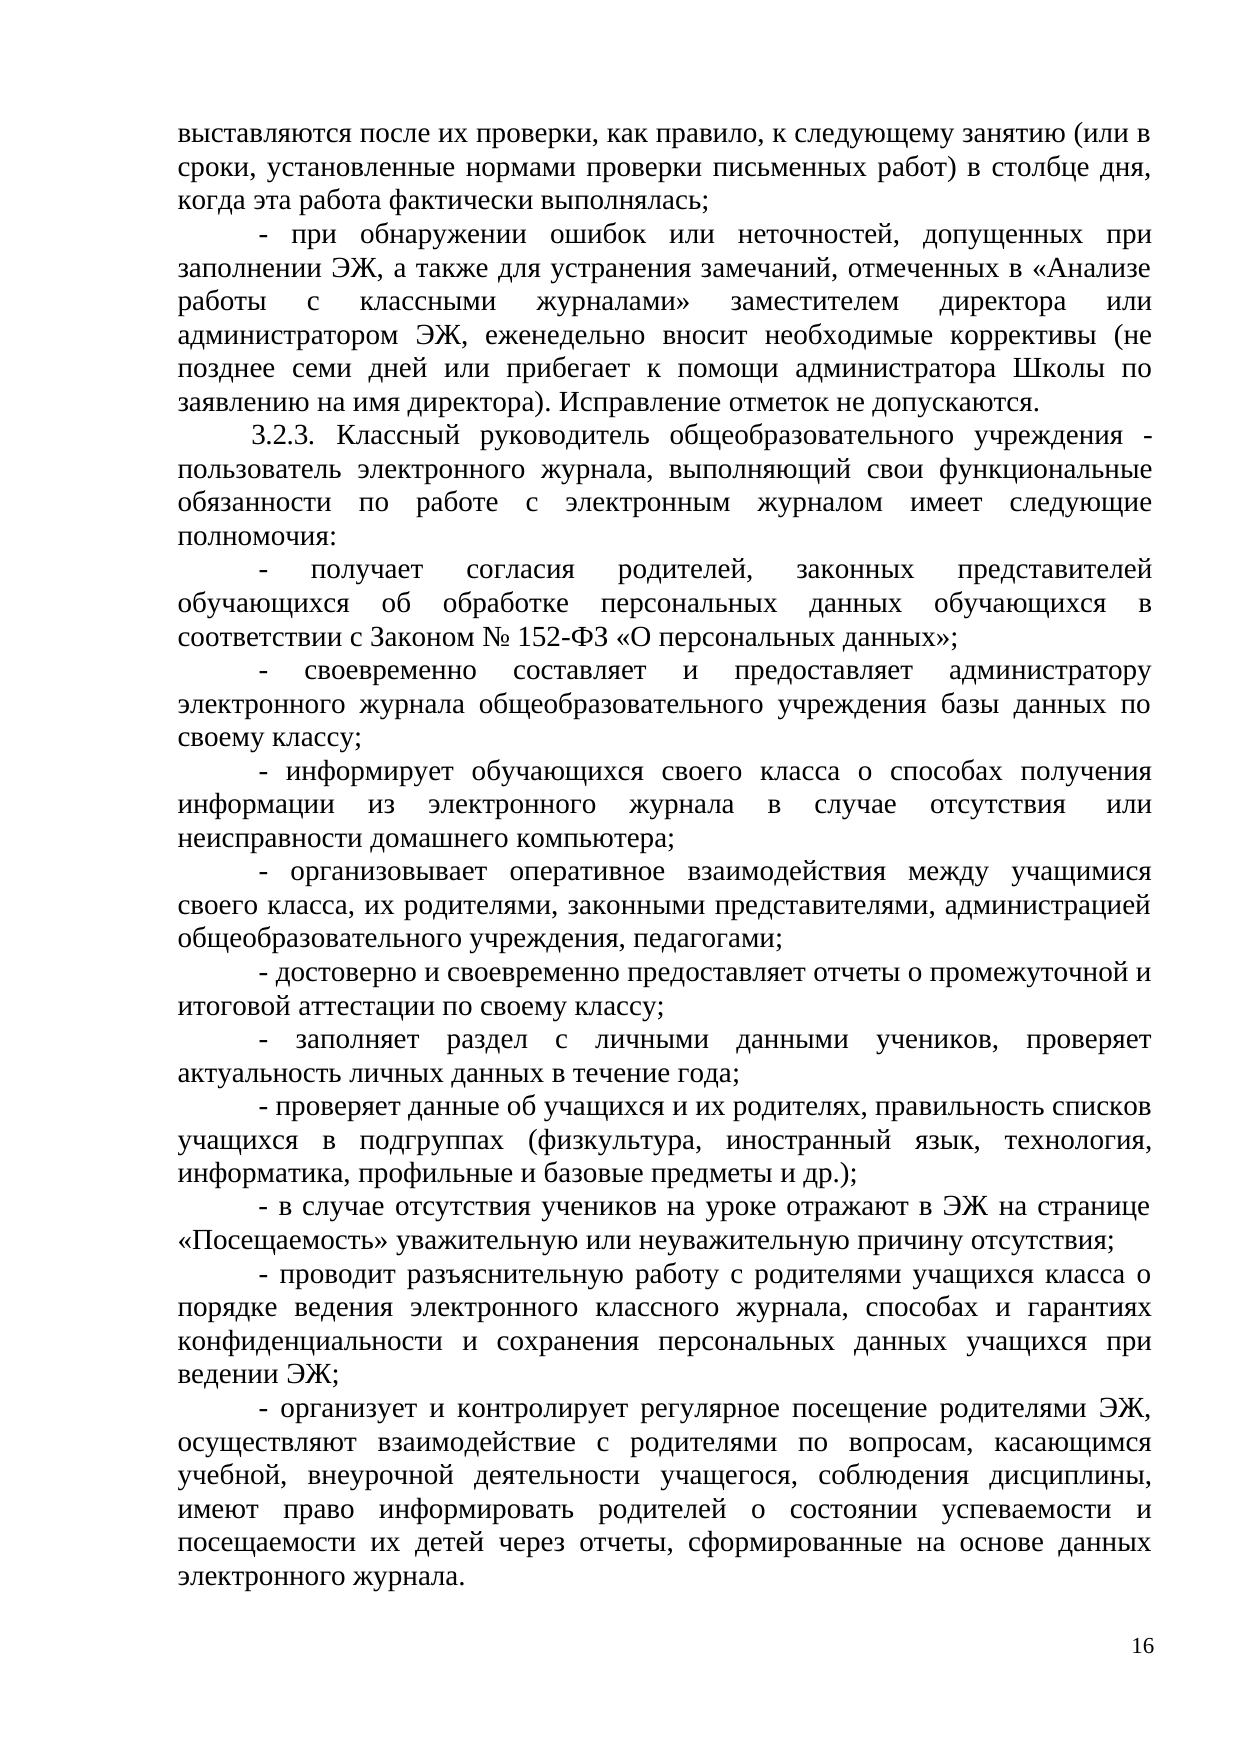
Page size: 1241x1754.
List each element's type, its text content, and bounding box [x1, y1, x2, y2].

list Классный руководитель общеобразовательного учреждения - пользователь электронного журнала, выполняющий свои функциональные обязанности по работе с электронным журналом имеет следующие полномочия: [177, 417, 1152, 552]
list заполняет раздел с личными данными учеников, проверяет актуальность личных данных в течение года; [177, 1021, 1152, 1088]
list информирует обучающихся своего класса о способах получения информации из электронного журнала в случае отсутствия или неисправности домашнего компьютера; [177, 753, 1152, 853]
list организует и контролирует регулярное посещение родителями ЭЖ, осуществляют взаимодействие с родителями по вопросам, касающимся учебной, внеурочной деятельности учащегося, соблюдения дисциплины, имеют право информировать родителей о состоянии успеваемости и посещаемости их детей через отчеты, сформированные на основе данных электронного журнала. [177, 1390, 1152, 1591]
list получает согласия родителей, законных представителей обучающихся об обработке персональных данных обучающихся в соответствии с Законом № 152-ФЗ «О персональных данных»; [177, 552, 1152, 652]
list организовывает оперативное взаимодействия между учащимися своего класса, их родителями, законными представителями, администрацией общеобразовательного учреждения, педагогами; [177, 853, 1152, 954]
list своевременно составляет и предоставляет администратору электронного журнала общеобразовательного учреждения базы данных по своему классу; [177, 652, 1152, 753]
text «Посещаемость» уважительную или неуважительную причину отсутствия; [177, 1222, 1180, 1256]
list достоверно и своевременно предоставляет отчеты о промежуточной и итоговой аттестации по своему классу; [177, 954, 1152, 1021]
list при обнаружении ошибок или неточностей, допущенных при заполнении ЭЖ, а также для устранения замечаний, отмеченных в «Анализе работы с классными журналами» заместителем директора или администратором ЭЖ, еженедельно вносит необходимые коррективы (не позднее семи дней или прибегает к помощи администратора Школы по заявлению на имя директора). Исправление отметок не допускаются. [177, 216, 1152, 417]
text выставляются после их проверки, как правило, к следующему занятию (или в сроки, установленные нормами проверки письменных работ) в столбце дня, когда эта работа фактически выполнялась; [177, 115, 1152, 216]
list проверяет данные об учащихся и их родителях, правильность списков учащихся в подгруппах (физкультура, иностранный язык, технология, информатика, профильные и базовые предметы и др.); [177, 1088, 1152, 1189]
list в случае отсутствия учеников на уроке отражают в ЭЖ на странице [258, 1189, 1180, 1222]
list проводит разъяснительную работу с родителями учащихся класса о порядке ведения электронного классного журнала, способах и гарантиях конфиденциальности и сохранения персональных данных учащихся при ведении ЭЖ; [177, 1256, 1152, 1390]
